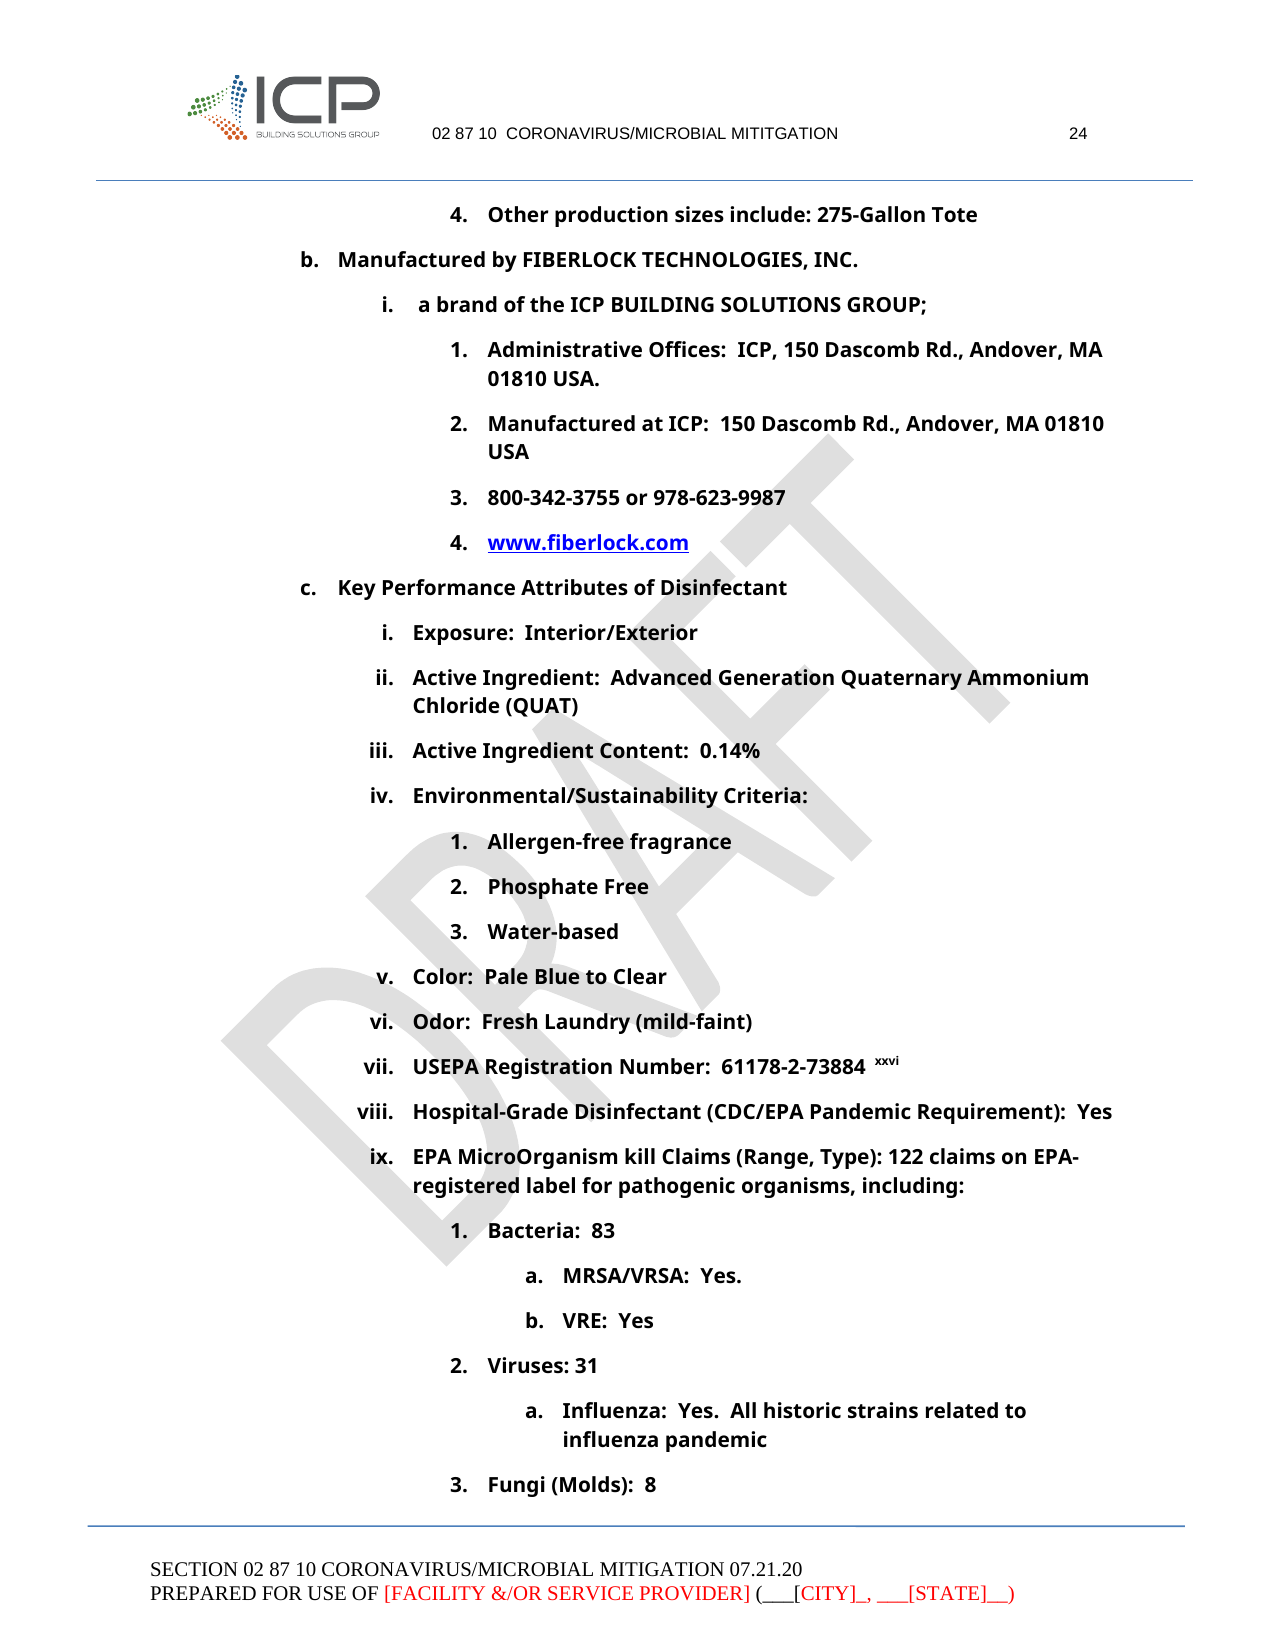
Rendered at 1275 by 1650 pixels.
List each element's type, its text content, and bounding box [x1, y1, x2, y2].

list 800-342-3755 or 978-623-9987 [450, 483, 1125, 511]
list Active Ingredient Content: 0.14% [394, 737, 1125, 765]
list www.fiberlock.com [450, 528, 1125, 556]
list Other production sizes include: 275-Gallon Tote [450, 200, 1125, 229]
list Water-based [450, 917, 1125, 945]
list Exposure: Interior/Exterior [394, 618, 1125, 646]
list Bacteria: 83 [450, 1216, 1125, 1244]
list a brand of the ICP BUILDING SOLUTIONS GROUP; [394, 290, 1125, 319]
list Phosphate Free [450, 872, 1125, 900]
list VRE: Yes [525, 1306, 1125, 1335]
list MRSA/VRSA: Yes. [525, 1261, 1125, 1289]
list Odor: Fresh Laundry (mild-faint) [394, 1007, 1125, 1036]
list Hospital-Grade Disinfectant (CDC/EPA Pandemic Requirement): Yes [394, 1097, 1125, 1126]
list USEPA Registration Number: 61178-2-73884 [394, 1052, 1125, 1081]
list Key Performance Attributes of Disinfectant [300, 573, 1125, 601]
list Color: Pale Blue to Clear [394, 962, 1125, 991]
list Fungi (Molds): 8 [450, 1470, 1125, 1498]
list Environmental/Sustainability Criteria: [394, 782, 1125, 810]
list Viruses: 31 [450, 1351, 1125, 1380]
picture [187, 75, 380, 140]
list Influenza: Yes. All historic strains related to influenza pandemic [525, 1396, 1125, 1453]
list Administrative Offices: ICP, 150 Dascomb Rd., Andover, MA 01810 USA. [450, 336, 1125, 392]
list Manufactured at ICP: 150 Dascomb Rd., Andover, MA 01810 USA [450, 409, 1125, 466]
list Active Ingredient: Advanced Generation Quaternary Ammonium Chloride (QUAT) [394, 663, 1125, 720]
list Manufactured by FIBERLOCK TECHNOLOGIES, INC. [300, 245, 1125, 274]
list Allergen-free fragrance [450, 827, 1125, 855]
list EPA MicroOrganism kill Claims (Range, Type): 122 claims on EPA-registered label for pathogenic organisms, including: [394, 1142, 1125, 1199]
